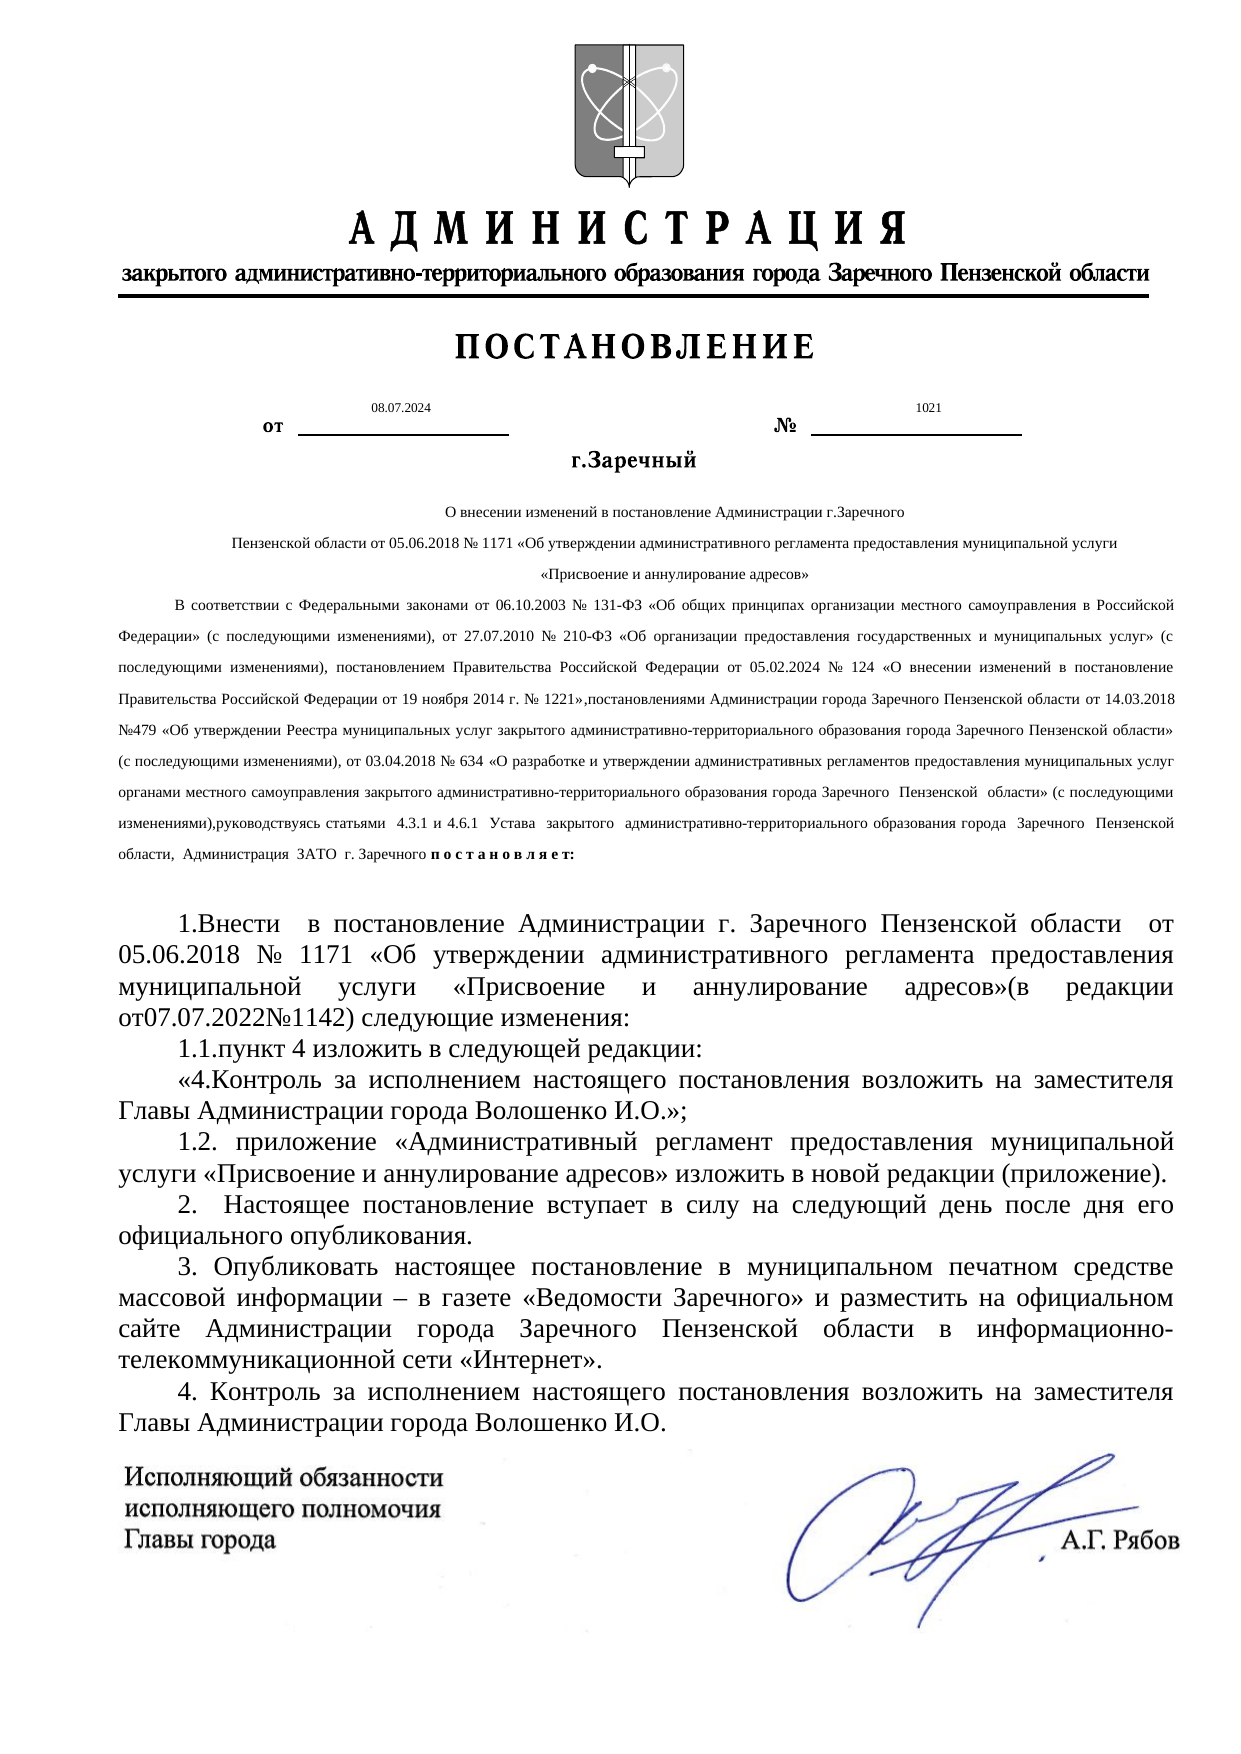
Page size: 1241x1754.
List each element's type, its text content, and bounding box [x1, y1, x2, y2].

text Пензенской области от 05.06.2018 № 1171 «Об утверждении административного регламента предоставления муниципальной услуги [118, 534, 1175, 565]
text «Присвоение и аннулирование адресов» [118, 565, 1175, 596]
title 1.1.пункт 4 изложить в следующей редакции: [118, 1032, 1175, 1063]
text 1.2. приложение «Административный регламент предоставления муниципальной услуги «Присвоение и аннулирование адресов» изложить в новой редакции (приложение). [118, 1126, 1175, 1188]
picture [117, 1449, 1185, 1634]
text «4.Контроль за исполнением настоящего постановления возложить на заместителя Главы Администрации города Волошенко И.О.»; [118, 1063, 1175, 1126]
text 4. Контроль за исполнением настоящего постановления возложить на заместителя Главы Администрации города Волошенко И.О. [118, 1375, 1175, 1437]
title 1.Внести в постановление Администрации г. Заречного Пензенской области от 05.06.2018 № 1171 «Об утверждении административного регламента предоставления муниципальной услуги «Присвоение и аннулирование адресов»(в редакции от07.07.2022№1142) следующие изменения: [118, 907, 1175, 1032]
text В соответствии с Федеральными законами от 06.10.2003 № 131-ФЗ «Об общих принципах организации местного самоуправления в Российской Федерации» (с последующими изменениями), от 27.07.2010 № 210-ФЗ «Об организации предоставления государственных и муниципальных услуг» (с последующими изменениями), постановлением Правительства Российской Федерации от 05.02.2024 № 124 «О внесении изменений в постановление Правительства Российской Федерации от 19 ноября 2014 г. № 1221»,постановлениями Администрации города Заречного Пензенской области от 14.03.2018 №479 «Об утверждении Реестра муниципальных услуг закрытого административно-территориального образования города Заречного Пензенской области» (с последующими изменениями), от 03.04.2018 № 634 «О разработке и утверждении административных регламентов предоставления муниципальных услуг органами местного самоуправления закрытого административно-территориального образования города Заречного Пензенской области» (с последующими изменениями),руководствуясь статьями 4.3.1 и 4.6.1 Устава закрытого административно-территориального образования города Заречного Пензенской области, Администрация ЗАТО г. Заречного п о с т а н о в л я е т: [118, 596, 1175, 721]
text 3. Опубликовать настоящее постановление в муниципальном печатном средстве массовой информации – в газете «Ведомости Заречного» и разместить на официальном сайте Администрации города Заречного Пензенской области в информационно-телекоммуникационной сети «Интернет». [118, 1250, 1175, 1375]
text О внесении изменений в постановление Администрации г.Заречного [118, 503, 1175, 534]
text 2. Настоящее постановление вступает в силу на следующий день после дня его официального опубликования. [118, 1188, 1175, 1250]
text В соответствии с Федеральными законами от 06.10.2003 № 131-ФЗ «Об общих принципах организации местного самоуправления в Российской Федерации» (с последующими изменениями), от 27.07.2010 № 210-ФЗ «Об организации предоставления государственных и муниципальных услуг» (с последующими изменениями), постановлением Правительства Российской Федерации от 05.02.2024 № 124 «О внесении изменений в постановление Правительства Российской Федерации от 19 ноября 2014 г. № 1221»,постановлениями Администрации города Заречного Пензенской области от 14.03.2018 №479 «Об утверждении Реестра муниципальных услуг закрытого административно-территориального образования города Заречного Пензенской области» (с последующими изменениями), от 03.04.2018 № 634 «О разработке и утверждении административных регламентов предоставления муниципальных услуг органами местного самоуправления закрытого административно-территориального образования города Заречного Пензенской области» (с последующими изменениями),руководствуясь статьями 4.3.1 и 4.6.1 Устава закрытого административно-территориального образования города Заречного Пензенской области, Администрация ЗАТО г. Заречного п о с т а н о в л я е т: [118, 752, 1175, 876]
